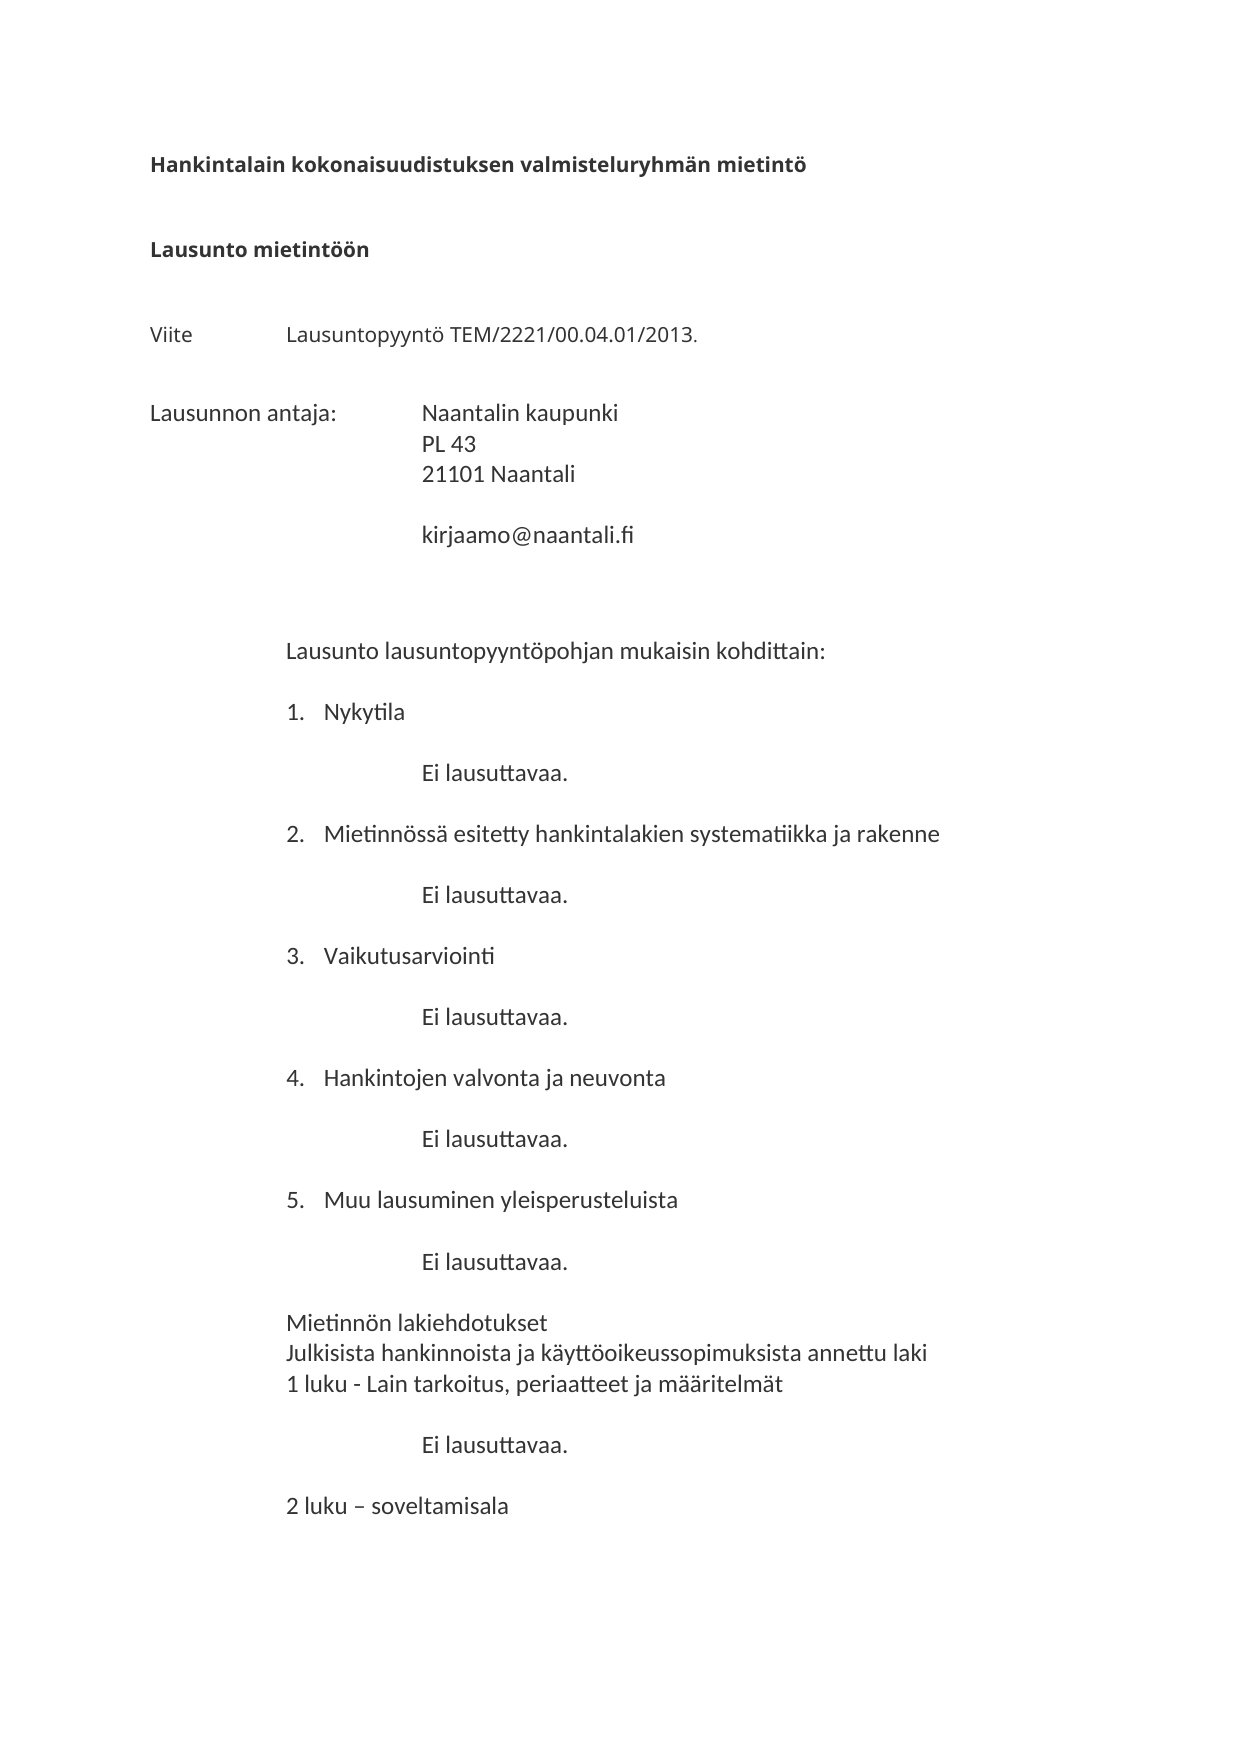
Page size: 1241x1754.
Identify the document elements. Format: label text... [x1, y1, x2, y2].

list Hankintojen valvonta ja neuvonta [286, 1062, 1090, 1093]
text Lausunto mietintöön [150, 235, 1090, 264]
list Ei lausuttavaa. [422, 879, 1090, 910]
text 21101 Naantali [150, 458, 1090, 489]
text Lausunnon antaja: Naantalin kaupunki [150, 397, 1090, 428]
text Hankintalain kokonaisuudistuksen valmisteluryhmän mietintö [150, 150, 1090, 178]
list Ei lausuttavaa. [422, 1246, 1090, 1276]
text Ei lausuttavaa. [422, 1123, 1090, 1154]
text Mietinnön lakiehdotukset [150, 1307, 1090, 1337]
list Ei lausuttavaa. [422, 1001, 1090, 1032]
text kirjaamo@naantali.fi [150, 519, 1090, 550]
text 2 luku – soveltamisala [150, 1490, 1090, 1520]
text PL 43 [150, 428, 1090, 458]
list Muu lausuminen yleisperusteluista [286, 1184, 1090, 1215]
text Ei lausuttavaa. [150, 1429, 1090, 1459]
list Nykytila [286, 696, 1090, 727]
text Ei lausuttavaa. [150, 757, 1090, 788]
text Julkisista hankinnoista ja käyttöoikeussopimuksista annettu laki [150, 1337, 1090, 1368]
text 1 luku - Lain tarkoitus, periaatteet ja määritelmät [150, 1368, 1090, 1398]
list Mietinnössä esitetty hankintalakien systematiikka ja rakenne [286, 818, 1090, 849]
text Viite Lausuntopyyntö TEM/2221/00.04.01/2013. [150, 321, 1090, 349]
list Vaikutusarviointi [286, 940, 1090, 971]
text Lausunto lausuntopyyntöpohjan mukaisin kohdittain: [150, 635, 1090, 666]
